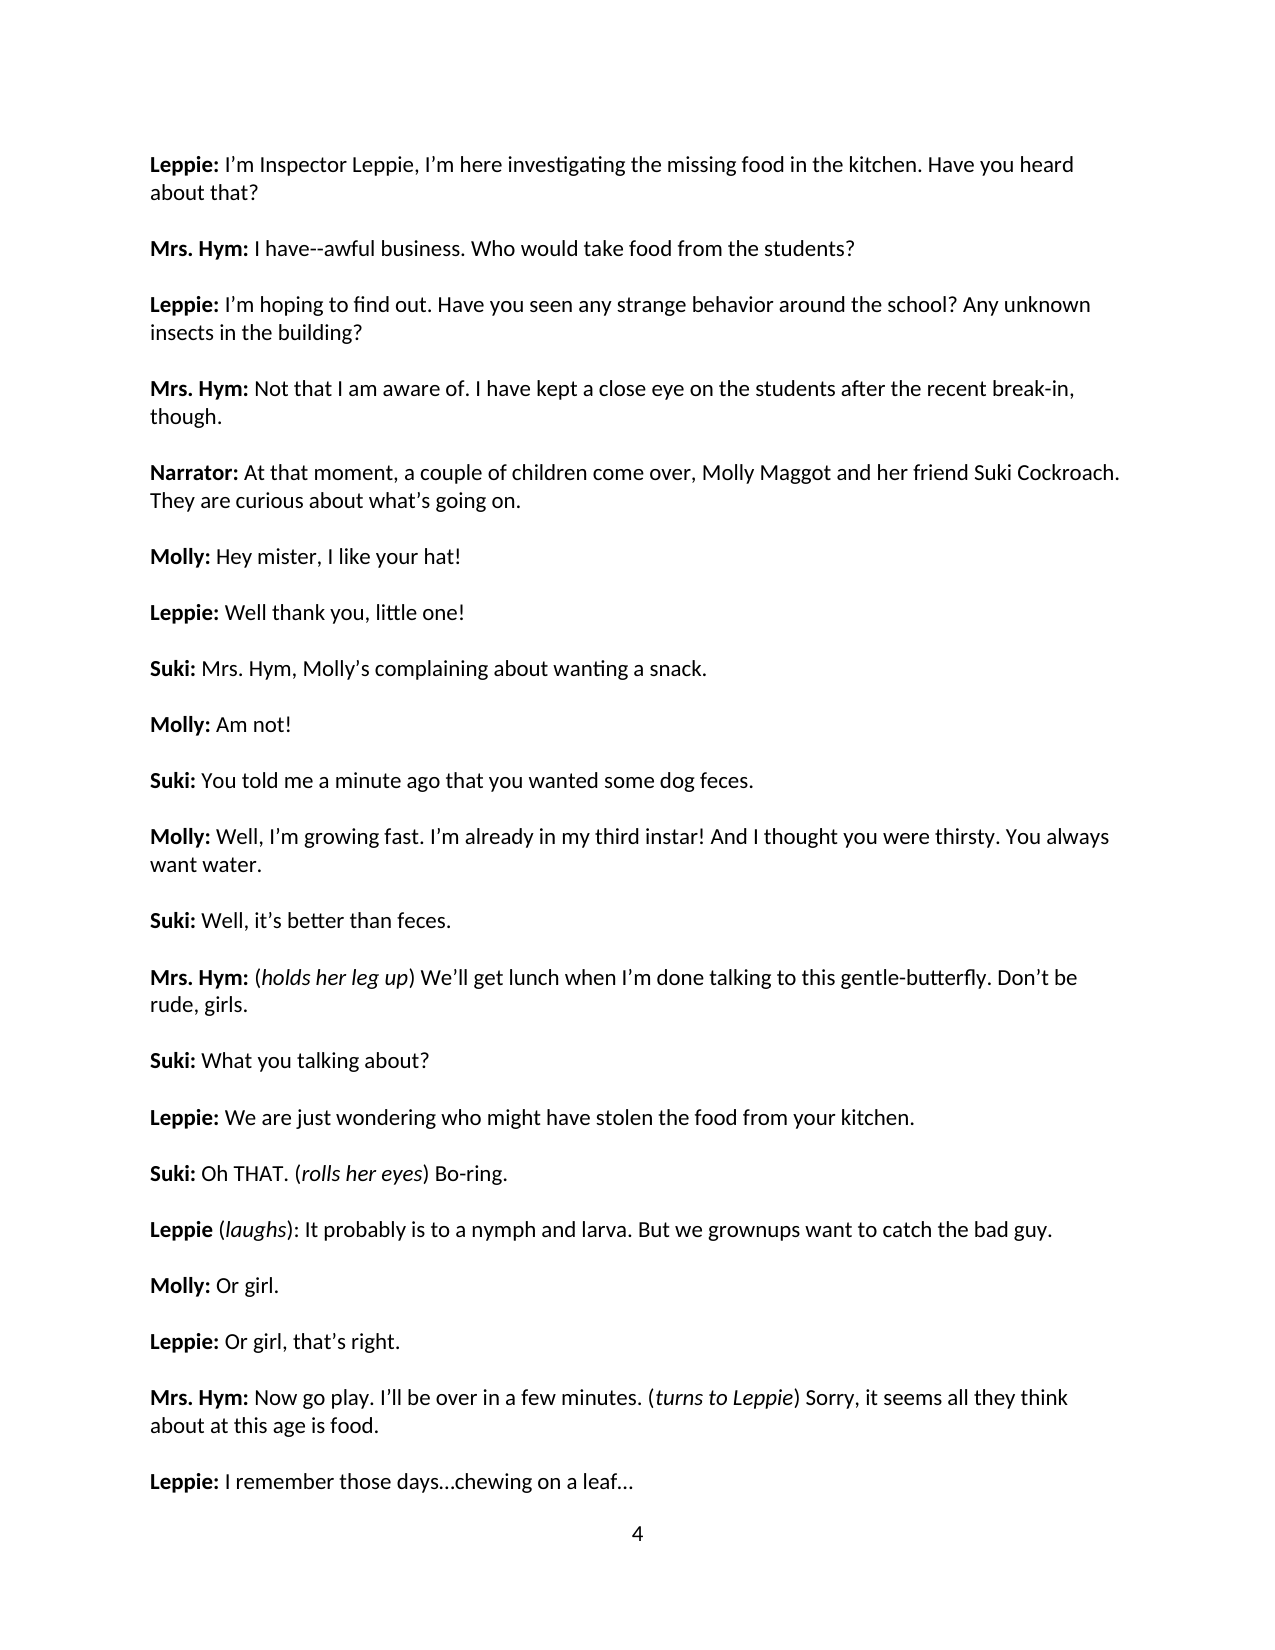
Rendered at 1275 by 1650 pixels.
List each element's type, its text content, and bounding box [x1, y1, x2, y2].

text Leppie: I remember those days…chewing on a leaf… [150, 1467, 1125, 1495]
text Suki: What you talking about? [150, 1047, 1125, 1075]
text Leppie: I’m Inspector Leppie, I’m here investigating the missing food in the kitchen. Have you heard about that? [150, 150, 1125, 206]
text Suki: Mrs. Hym, Molly’s complaining about wanting a snack. [150, 654, 1125, 682]
text Molly: Am not! [150, 710, 1125, 738]
text Mrs. Hym: Now go play. I’ll be over in a few minutes. (turns to Leppie) Sorry, it seems all they think about at this age is food. [150, 1383, 1125, 1439]
text Molly: Hey mister, I like your hat! [150, 542, 1125, 570]
text Leppie: Or girl, that’s right. [150, 1327, 1125, 1355]
text Narrator: At that moment, a couple of children come over, Molly Maggot and her friend Suki Cockroach. They are curious about what’s going on. [150, 458, 1125, 514]
text Molly: Well, I’m growing fast. I’m already in my third instar! And I thought you were thirsty. You always want water. [150, 822, 1125, 878]
text Suki: Well, it’s better than feces. [150, 907, 1125, 934]
text Mrs. Hym: I have--awful business. Who would take food from the students? [150, 234, 1125, 262]
text Molly: Or girl. [150, 1271, 1125, 1299]
text Leppie: We are just wondering who might have stolen the food from your kitchen. [150, 1103, 1125, 1131]
text Leppie: I’m hoping to find out. Have you seen any strange behavior around the school? Any unknown insects in the building? [150, 290, 1125, 346]
text Suki: Oh THAT. (rolls her eyes) Bo-ring. [150, 1159, 1125, 1187]
text Leppie (laughs): It probably is to a nymph and larva. But we grownups want to catch the bad guy. [150, 1215, 1125, 1243]
text Mrs. Hym: Not that I am aware of. I have kept a close eye on the students after the recent break-in, though. [150, 374, 1125, 430]
text Mrs. Hym: (holds her leg up) We’ll get lunch when I’m done talking to this gentle-butterfly. Don’t be rude, girls. [150, 963, 1125, 1019]
text Suki: You told me a minute ago that you wanted some dog feces. [150, 766, 1125, 794]
text Leppie: Well thank you, little one! [150, 598, 1125, 626]
